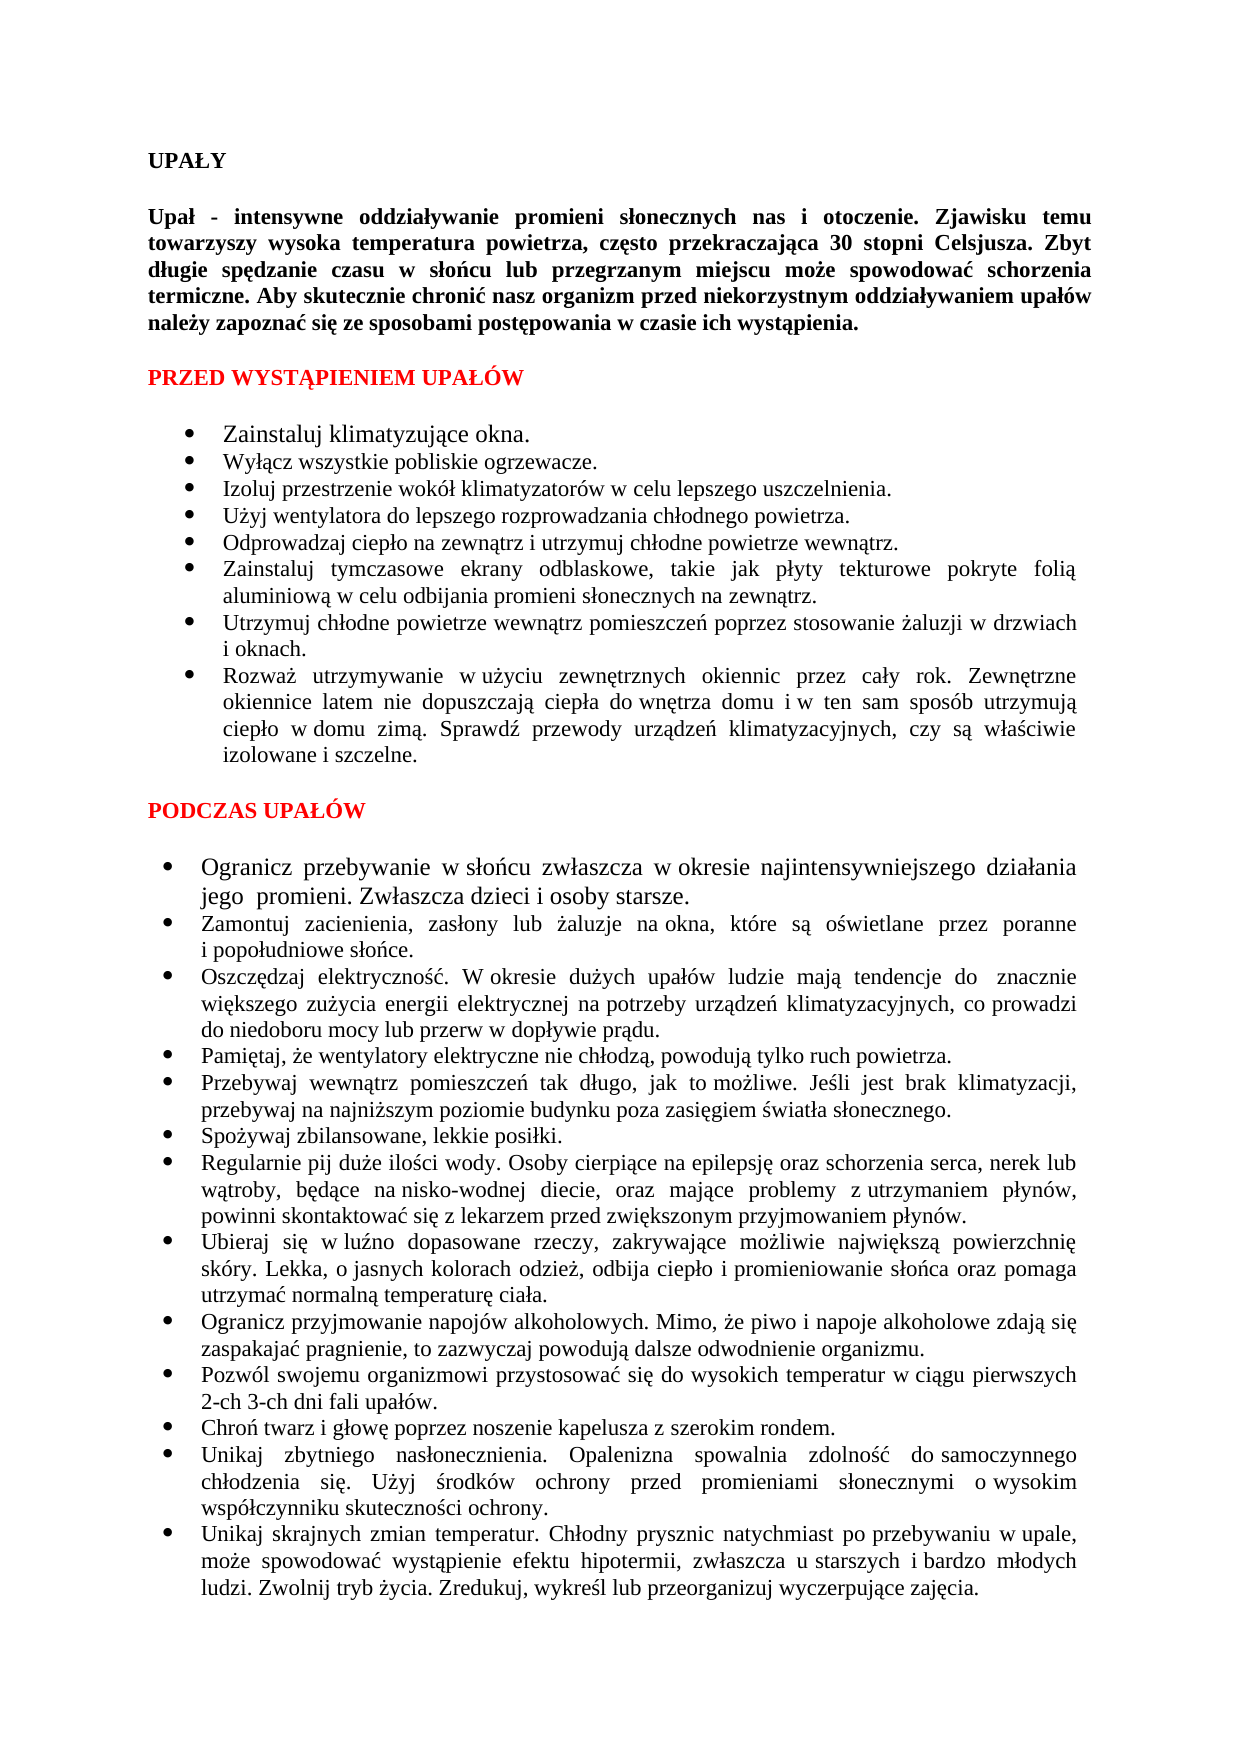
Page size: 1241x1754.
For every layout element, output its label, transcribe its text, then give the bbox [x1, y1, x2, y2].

text UPAŁY [148, 148, 1093, 174]
list Pamiętaj, że wentylatory elektryczne nie chłodzą, powodują tylko ruch powietrza. [163, 1042, 1077, 1069]
list Zainstaluj tymczasowe ekrany odblaskowe, takie jak płyty tekturowe pokryte folią aluminiową w celu odbijania promieni słonecznych na zewnątrz. [185, 555, 1077, 608]
list Oszczędzaj elektryczność. W okresie dużych upałów ludzie mają tendencje do znacznie większego zużycia energii elektrycznej na potrzeby urządzeń klimatyzacyjnych, co prowadzi do niedoboru mocy lub przerw w dopływie prądu. [163, 963, 1077, 1042]
list Rozważ utrzymywanie w użyciu zewnętrznych okiennic przez cały rok. Zewnętrzne okiennice latem nie dopuszczają ciepła do wnętrza domu i w ten sam sposób utrzymują ciepło w domu zimą. Sprawdź przewody urządzeń klimatyzacyjnych, czy są właściwie izolowane i szczelne. [185, 662, 1077, 767]
list Przebywaj wewnątrz pomieszczeń tak długo, jak to możliwe. Jeśli jest brak klimatyzacji, przebywaj na najniższym poziomie budynku poza zasięgiem światła słonecznego. [163, 1069, 1077, 1122]
list Ogranicz przebywanie w słońcu zwłaszcza w okresie najintensywniejszego działania jego promieni. Zwłaszcza dzieci i osoby starsze. [163, 852, 1077, 910]
list Zainstaluj klimatyzujące okna. [185, 419, 1077, 448]
list Pozwól swojemu organizmowi przystosować się do wysokich temperatur w ciągu pierwszych 2-ch 3-ch dni fali upałów. [163, 1361, 1077, 1414]
list Odprowadzaj ciepło na zewnątrz i utrzymuj chłodne powietrze wewnątrz. [185, 529, 1077, 555]
list Zamontuj zacienienia, zasłony lub żaluzje na okna, które są oświetlane przez poranne i popołudniowe słońce. [163, 910, 1077, 963]
list Utrzymuj chłodne powietrze wewnątrz pomieszczeń poprzez stosowanie żaluzji w drzwiach i oknach. [185, 608, 1077, 662]
list Spożywaj zbilansowane, lekkie posiłki. [163, 1122, 1077, 1149]
text PODCZAS UPAŁÓW [148, 797, 1093, 823]
text Upał - intensywne oddziaływanie promieni słonecznych nas i otoczenie. Zjawisku temu towarzyszy wysoka temperatura powietrza, często przekraczająca 30 stopni Celsjusza. Zbyt długie spędzanie czasu w słońcu lub przegrzanym miejscu może spowodować schorzenia termiczne. Aby skutecznie chronić nasz organizm przed niekorzystnym oddziaływaniem upałów należy zapoznać się ze sposobami postępowania w czasie ich wystąpienia. [148, 203, 1093, 335]
list Ogranicz przyjmowanie napojów alkoholowych. Mimo, że piwo i napoje alkoholowe zdają się zaspakajać pragnienie, to zazwyczaj powodują dalsze odwodnienie organizmu. [163, 1308, 1077, 1361]
list Wyłącz wszystkie pobliskie ogrzewacze. [185, 448, 1077, 475]
list Regularnie pij duże ilości wody. Osoby cierpiące na epilepsję oraz schorzenia serca, nerek lub wątroby, będące na nisko-wodnej diecie, oraz mające problemy z utrzymaniem płynów, powinni skontaktować się z lekarzem przed zwiększonym przyjmowaniem płynów. [163, 1149, 1077, 1228]
list Izoluj przestrzenie wokół klimatyzatorów w celu lepszego uszczelnienia. [185, 475, 1077, 502]
list Chroń twarz i głowę poprzez noszenie kapelusza z szerokim rondem. [163, 1414, 1077, 1441]
list Unikaj skrajnych zmian temperatur. Chłodny prysznic natychmiast po przebywaniu w upale, może spowodować wystąpienie efektu hipotermii, zwłaszcza u starszych i bardzo młodych ludzi. Zwolnij tryb życia. Zredukuj, wykreśl lub przeorganizuj wyczerpujące zajęcia. [163, 1520, 1077, 1600]
text PRZED WYSTĄPIENIEM UPAŁÓW [148, 364, 1093, 390]
list Unikaj zbytniego nasłonecznienia. Opalenizna spowalnia zdolność do samoczynnego chłodzenia się. Użyj środków ochrony przed promieniami słonecznymi o wysokim współczynniku skuteczności ochrony. [163, 1441, 1077, 1520]
list Ubieraj się w luźno dopasowane rzeczy, zakrywające możliwie największą powierzchnię skóry. Lekka, o jasnych kolorach odzież, odbija ciepło i promieniowanie słońca oraz pomaga utrzymać normalną temperaturę ciała. [163, 1228, 1077, 1308]
list Użyj wentylatora do lepszego rozprowadzania chłodnego powietrza. [185, 502, 1077, 529]
